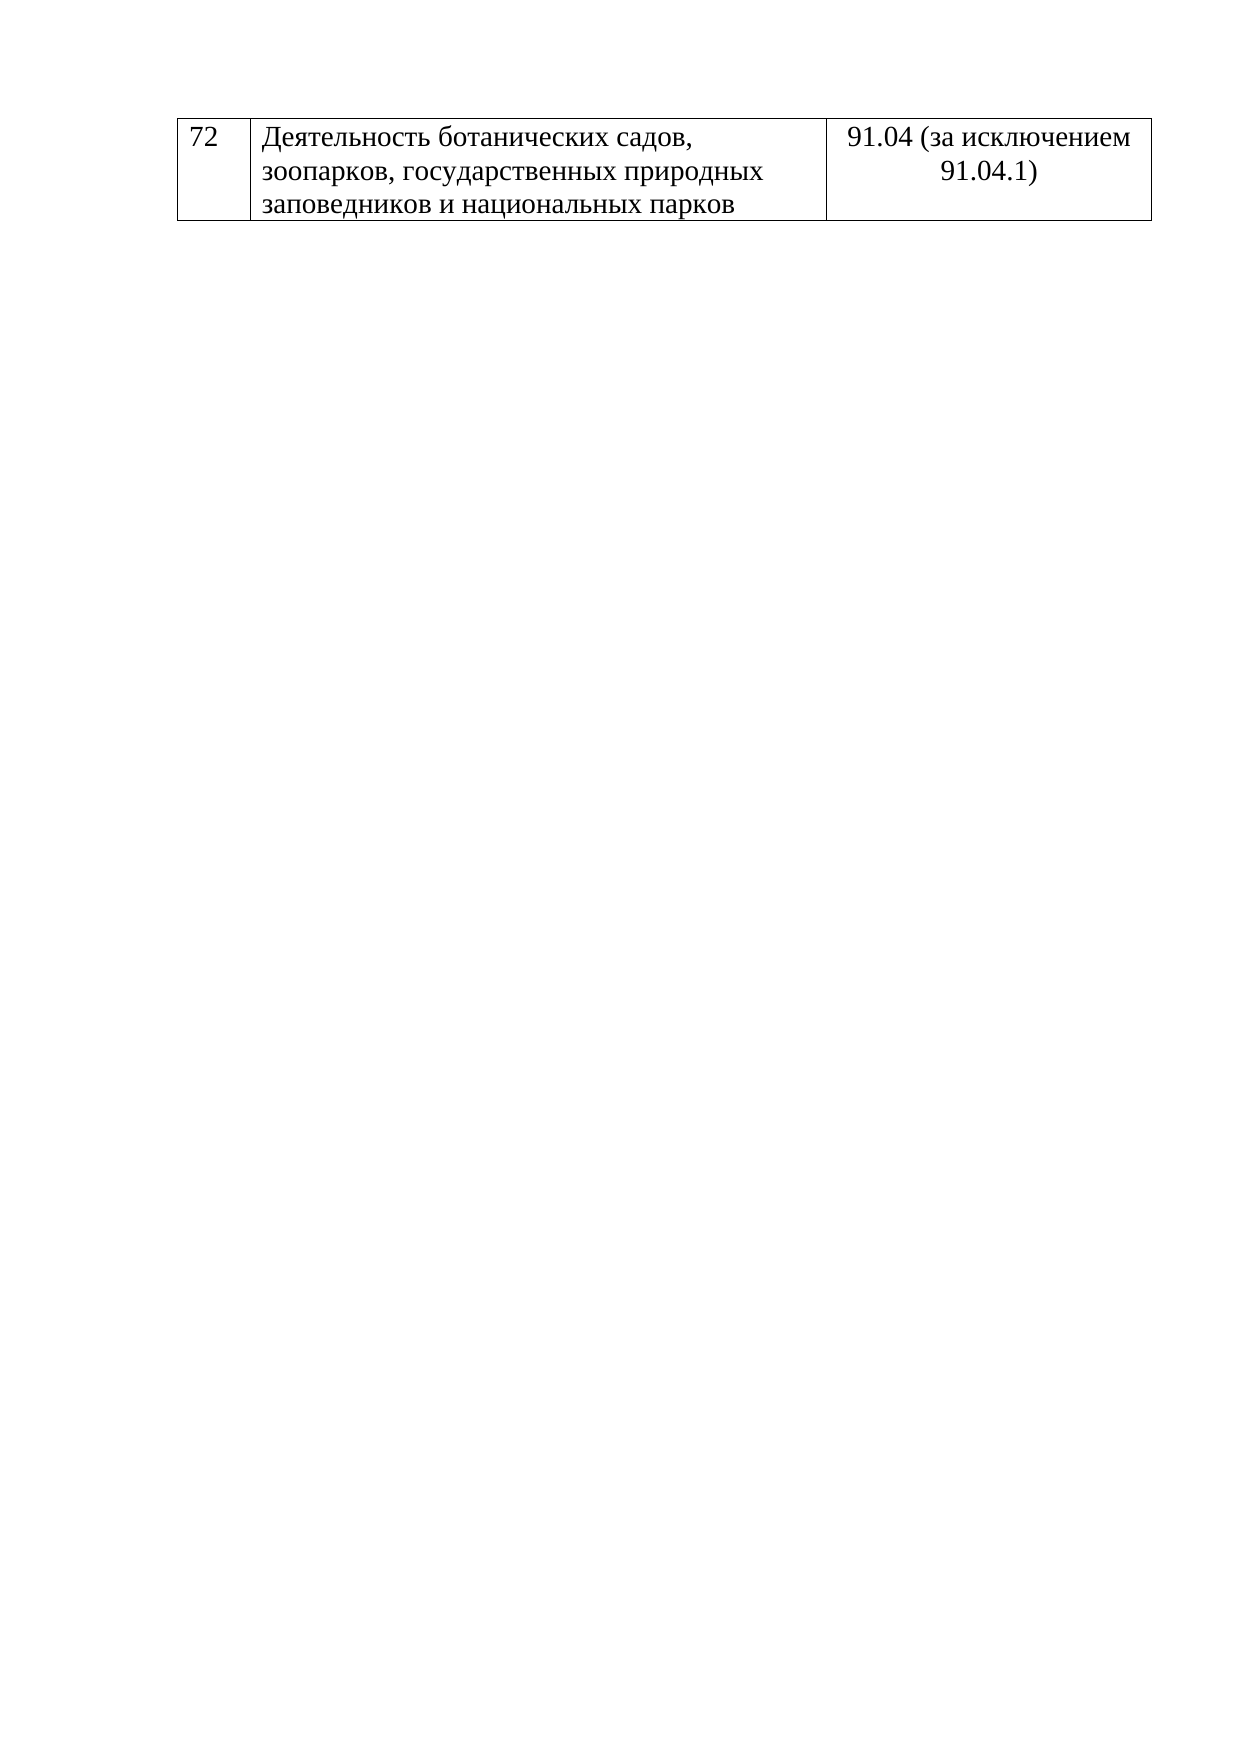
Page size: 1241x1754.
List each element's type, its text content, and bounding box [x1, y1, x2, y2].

table_cell Деятельность ботанических садов, зоопарков, государственных природных заповедников и национальных парков [251, 119, 826, 220]
table_cell 91.04 (за исключением 91.04.1) [827, 119, 1151, 220]
table_cell 72 [178, 119, 250, 220]
